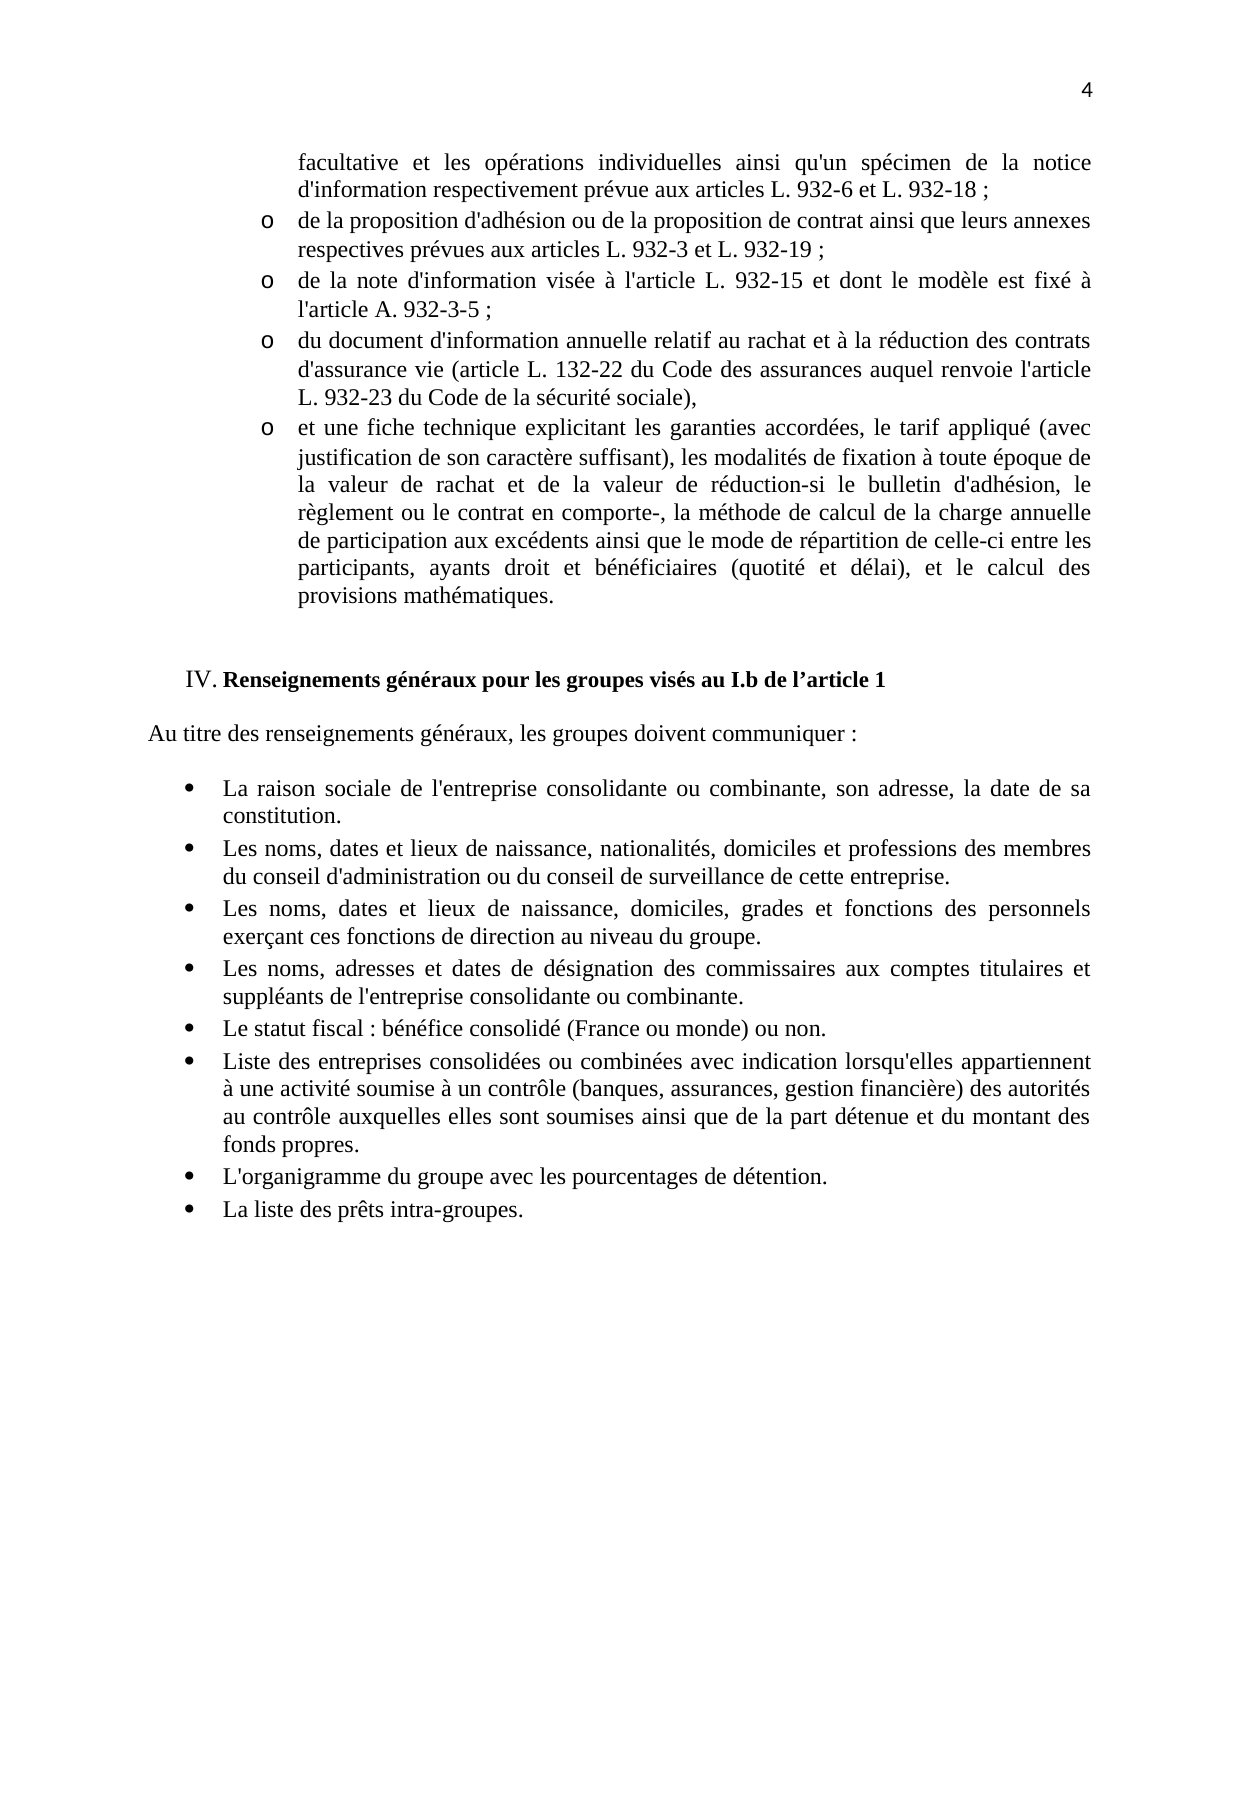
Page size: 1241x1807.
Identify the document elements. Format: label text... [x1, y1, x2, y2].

list Les noms, dates et lieux de naissance, nationalités, domiciles et professions des membres du conseil d'administration ou du conseil de surveillance de cette entreprise. [185, 834, 1093, 889]
list du document d'information annuelle relatif au rachat et à la réduction des contrats d'assurance vie (article L. 132-22 du Code des assurances auquel renvoie l'article L. 932-23 du Code de la sécurité sociale), [260, 326, 1093, 410]
text Au titre des renseignements généraux, les groupes doivent communiquer : [148, 719, 1093, 746]
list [260, 148, 1093, 203]
list Renseignements généraux pour les groupes visés au I.b de l’article 1 [185, 664, 1093, 692]
list Liste des entreprises consolidées ou combinées avec indication lorsqu'elles appartiennent à une activité soumise à un contrôle (banques, assurances, gestion financière) des autorités au contrôle auxquelles elles sont soumises ainsi que de la part détenue et du montant des fonds propres. [185, 1047, 1093, 1157]
list de la note d'information visée à l'article L. 932-15 et dont le modèle est fixé à l'article A. 932-3-5 ; [260, 266, 1093, 323]
list de la proposition d'adhésion ou de la proposition de contrat ainsi que leurs annexes respectives prévues aux articles L. 932-3 et L. 932-19 ; [260, 206, 1093, 263]
list La liste des prêts intra-groupes. [185, 1195, 1093, 1222]
list L'organigramme du groupe avec les pourcentages de détention. [185, 1162, 1093, 1190]
list Les noms, dates et lieux de naissance, domiciles, grades et fonctions des personnels exerçant ces fonctions de direction au niveau du groupe. [185, 894, 1093, 949]
list La raison sociale de l'entreprise consolidante ou combinante, son adresse, la date de sa constitution. [185, 774, 1093, 829]
list et une fiche technique explicitant les garanties accordées, le tarif appliqué (avec justification de son caractère suffisant), les modalités de fixation à toute époque de la valeur de rachat et de la valeur de réduction-si le bulletin d'adhésion, le règlement ou le contrat en comporte-, la méthode de calcul de la charge annuelle de participation aux excédents ainsi que le mode de répartition de celle-ci entre les participants, ayants droit et bénéficiaires (quotité et délai), et le calcul des provisions mathématiques. [260, 413, 1093, 608]
list Les noms, adresses et dates de désignation des commissaires aux comptes titulaires et suppléants de l'entreprise consolidante ou combinante. [185, 954, 1093, 1009]
list Le statut fiscal : bénéfice consolidé (France ou monde) ou non. [185, 1014, 1093, 1042]
